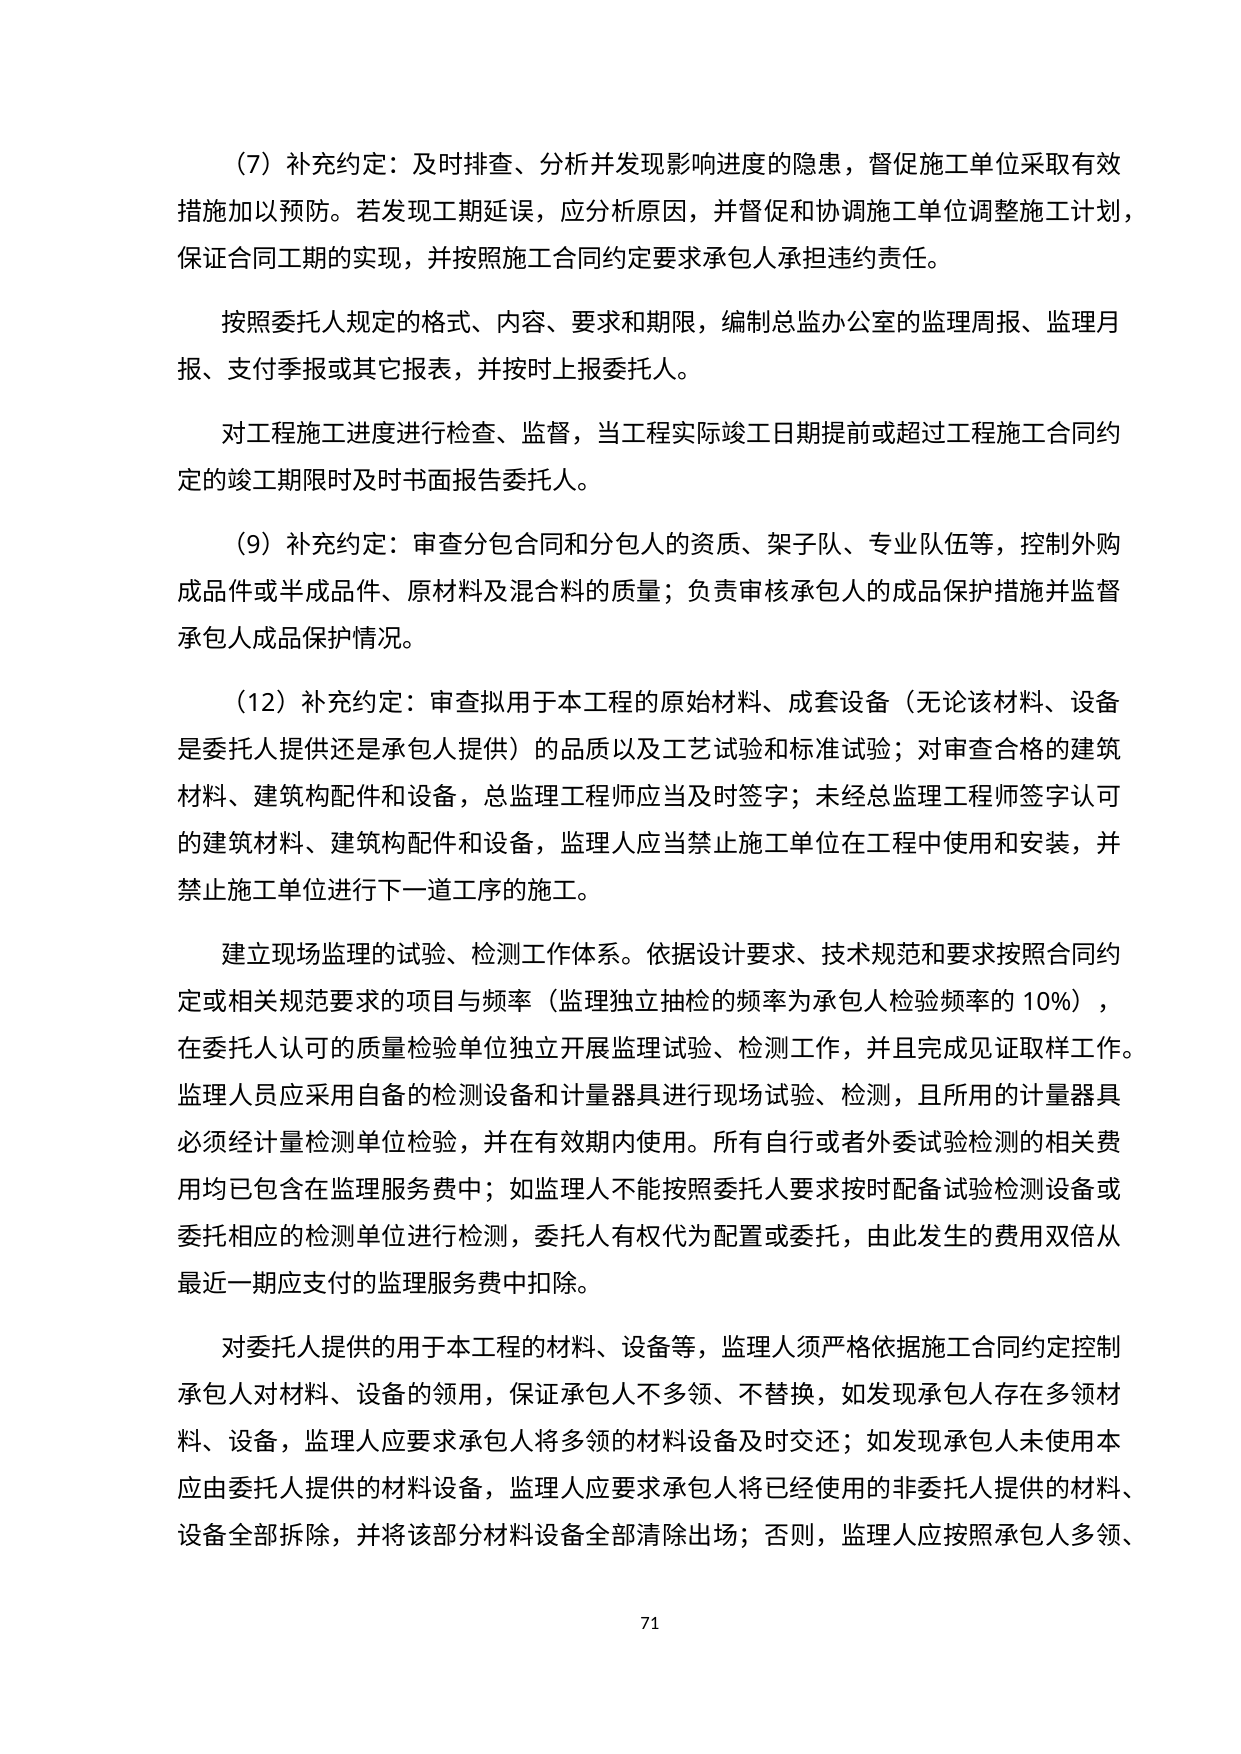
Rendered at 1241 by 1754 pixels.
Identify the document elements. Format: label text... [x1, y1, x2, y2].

text 对工程施工进度进行检查、监督，当工程实际竣工日期提前或超过工程施工合同约定的竣工期限时及时书面报告委托人。 [177, 413, 1122, 497]
text （12）补充约定：审查拟用于本工程的原始材料、成套设备（无论该材料、设备是委托人提供还是承包人提供）的品质以及工艺试验和标准试验；对审查合格的建筑材料、建筑构配件和设备，总监理工程师应当及时签字；未经总监理工程师签字认可的建筑材料、建筑构配件和设备，监理人应当禁止施工单位在工程中使用和安装，并禁止施工单位进行下一道工序的施工。 [177, 682, 1122, 907]
text （9）补充约定：审查分包合同和分包人的资质、架子队、专业队伍等，控制外购成品件或半成品件、原材料及混合料的质量；负责审核承包人的成品保护措施并监督承包人成品保护情况。 [177, 524, 1122, 654]
text 建立现场监理的试验、检测工作体系。依据设计要求、技术规范和要求按照合同约定或相关规范要求的项目与频率（监理独立抽检的频率为承包人检验频率的10%），在委托人认可的质量检验单位独立开展监理试验、检测工作，并且完成见证取样工作。监理人员应采用自备的检测设备和计量器具进行现场试验、检测，且所用的计量器具必须经计量检测单位检验，并在有效期内使用。所有自行或者外委试验检测的相关费用均已包含在监理服务费中；如监理人不能按照委托人要求按时配备试验检测设备或委托相应的检测单位进行检测，委托人有权代为配置或委托，由此发生的费用双倍从最近一期应支付的监理服务费中扣除。 [177, 934, 1122, 1300]
text 按照委托人规定的格式、内容、要求和期限，编制总监办公室的监理周报、监理月报、支付季报或其它报表，并按时上报委托人。 [177, 302, 1122, 386]
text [177, 1327, 1122, 1552]
text （7）补充约定：及时排查、分析并发现影响进度的隐患，督促施工单位采取有效措施加以预防。若发现工期延误，应分析原因，并督促和协调施工单位调整施工计划，保证合同工期的实现，并按照施工合同约定要求承包人承担违约责任。 [177, 144, 1122, 275]
